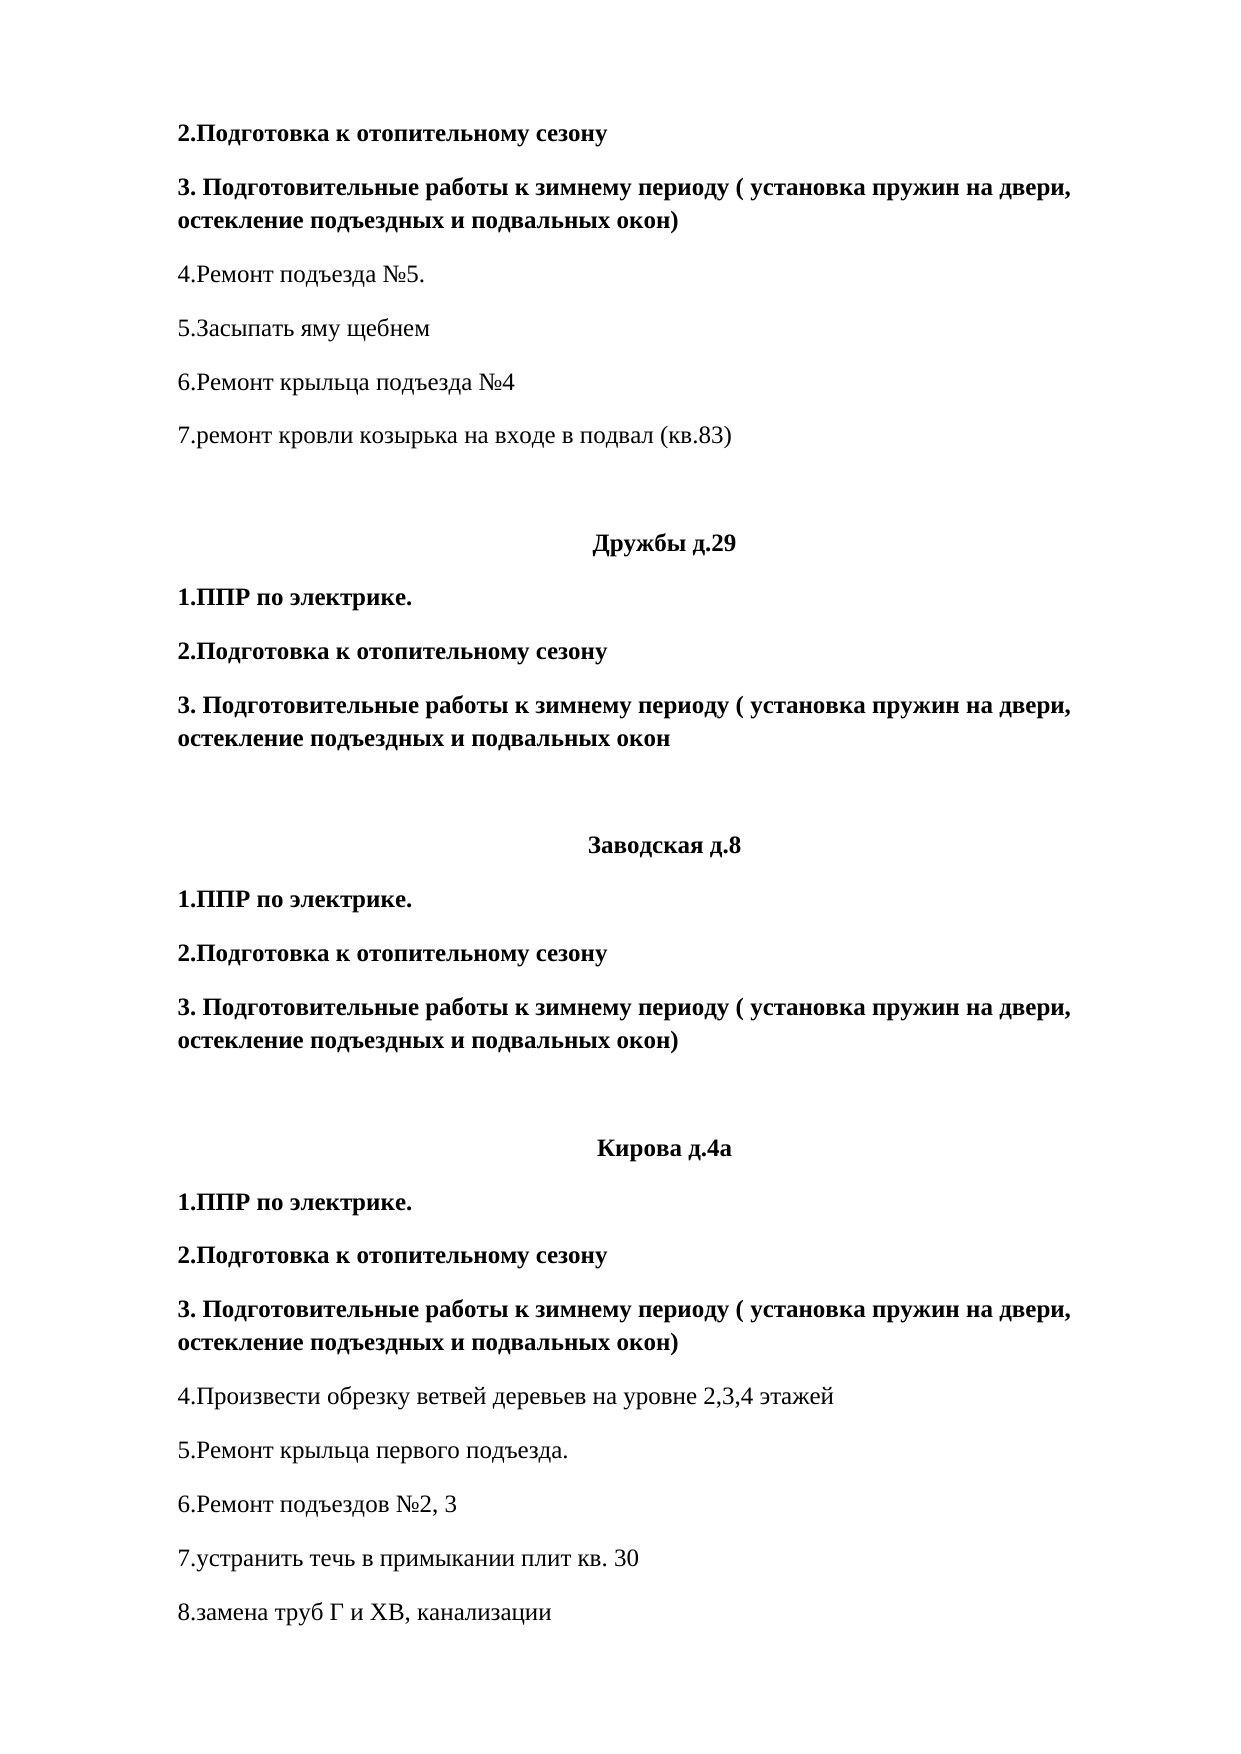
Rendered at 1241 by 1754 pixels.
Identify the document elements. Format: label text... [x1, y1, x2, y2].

text 4.Произвести обрезку ветвей деревьев на уровне 2,3,4 этажей [177, 1381, 1152, 1410]
text 5.Засыпать яму щебнем [177, 313, 1152, 341]
text 3. Подготовительные работы к зимнему периоду ( установка пружин на двери, остекление подъездных и подвальных окон [177, 690, 1152, 751]
text 5.Ремонт крыльца первого подъезда. [177, 1435, 1152, 1464]
text Заводская д.8 [177, 830, 1152, 859]
text 3. Подготовительные работы к зимнему периоду ( установка пружин на двери, остекление подъездных и подвальных окон) [177, 1294, 1152, 1356]
text 7.ремонт кровли козырька на входе в подвал (кв.83) [177, 420, 1152, 449]
text 1.ППР по электрике. [177, 1187, 1152, 1215]
text 7.устранить течь в примыкании плит кв. 30 [177, 1543, 1152, 1571]
text 1.ППР по электрике. [177, 582, 1152, 611]
text Кирова д.4а [177, 1133, 1152, 1161]
text 4.Ремонт подъезда №5. [177, 259, 1152, 288]
text 6.Ремонт крыльца подъезда №4 [177, 367, 1152, 395]
text 2.Подготовка к отопительному сезону [177, 938, 1152, 967]
text 8.замена труб Г и ХВ, канализации [177, 1597, 1152, 1625]
text 2.Подготовка к отопительному сезону [177, 636, 1152, 664]
text 3. Подготовительные работы к зимнему периоду ( установка пружин на двери, остекление подъездных и подвальных окон) [177, 992, 1152, 1054]
text Дружбы д.29 [177, 528, 1152, 557]
text 2.Подготовка к отопительному сезону [177, 1240, 1152, 1269]
text 6.Ремонт подъездов №2, 3 [177, 1489, 1152, 1518]
text 2.Подготовка к отопительному сезону [177, 118, 1152, 147]
text 1.ППР по электрике. [177, 884, 1152, 913]
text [177, 172, 1152, 234]
